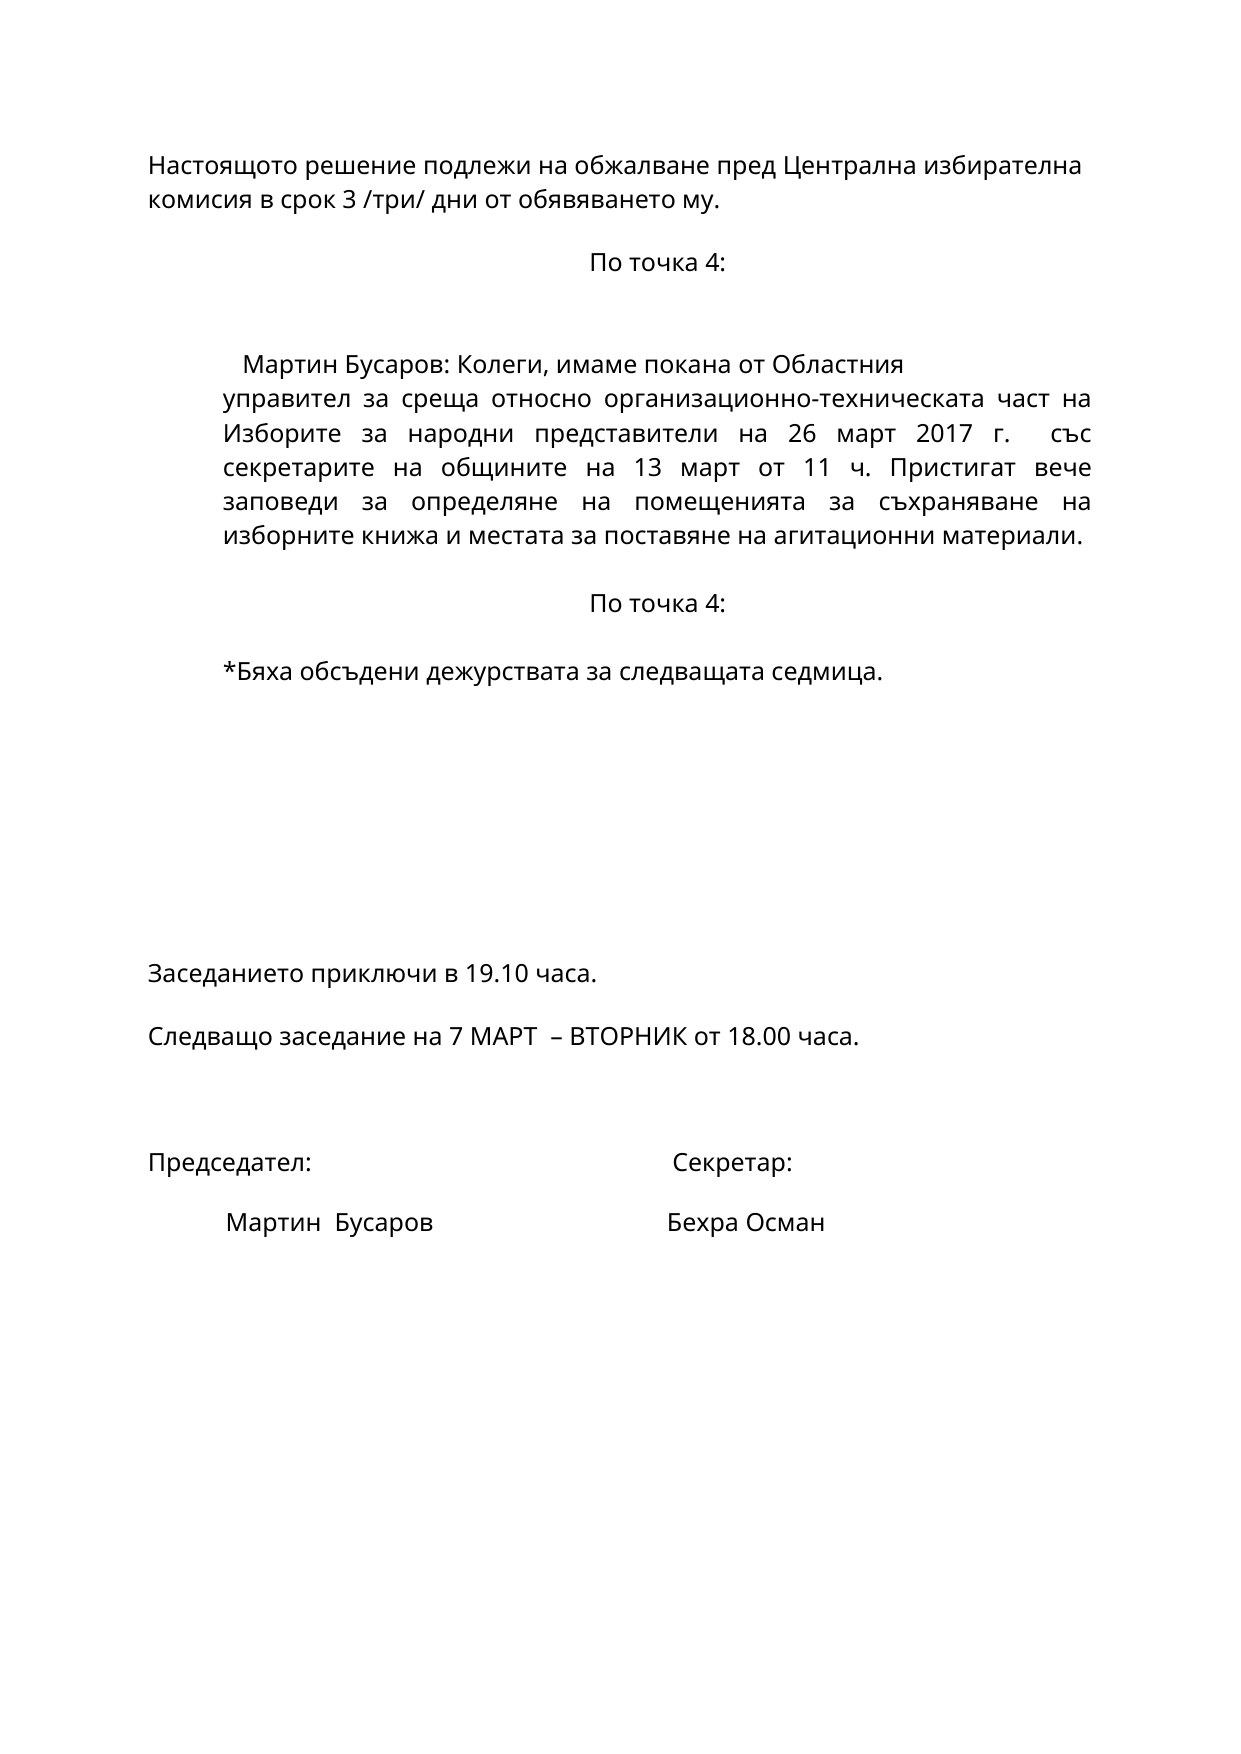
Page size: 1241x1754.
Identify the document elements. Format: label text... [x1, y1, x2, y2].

list По точка 4: [223, 586, 1093, 619]
list По точка 4: [223, 245, 1093, 279]
list Мартин Бусаров: Колеги, имаме покана от Областния [223, 347, 1093, 381]
text Председател: Секретар: [148, 1145, 1093, 1179]
list *Бяха обсъдени дежурствата за следващата седмица. [223, 654, 1093, 688]
text Настоящото решение подлежи на обжалване пред Централна избирателна комисия в срок 3 /три/ дни от обявяването му. [148, 148, 1093, 216]
list управител за среща относно организационно-техническата част на Изборите за народни представители на 26 март 2017 г. със секретарите на общините на 13 март от 11 ч. Пристигат вече заповеди за определяне на помещенията за съхраняване на изборните книжа и местата за поставяне на агитационни материали. [223, 381, 1093, 551]
text Заседанието приключи в 19.10 часа. [148, 955, 1093, 989]
text Мартин Бусаров Бехра Осман [148, 1205, 1093, 1239]
text Следващо заседание на 7 МАРТ – ВТОРНИК от 18.00 часа. [148, 1018, 1093, 1053]
